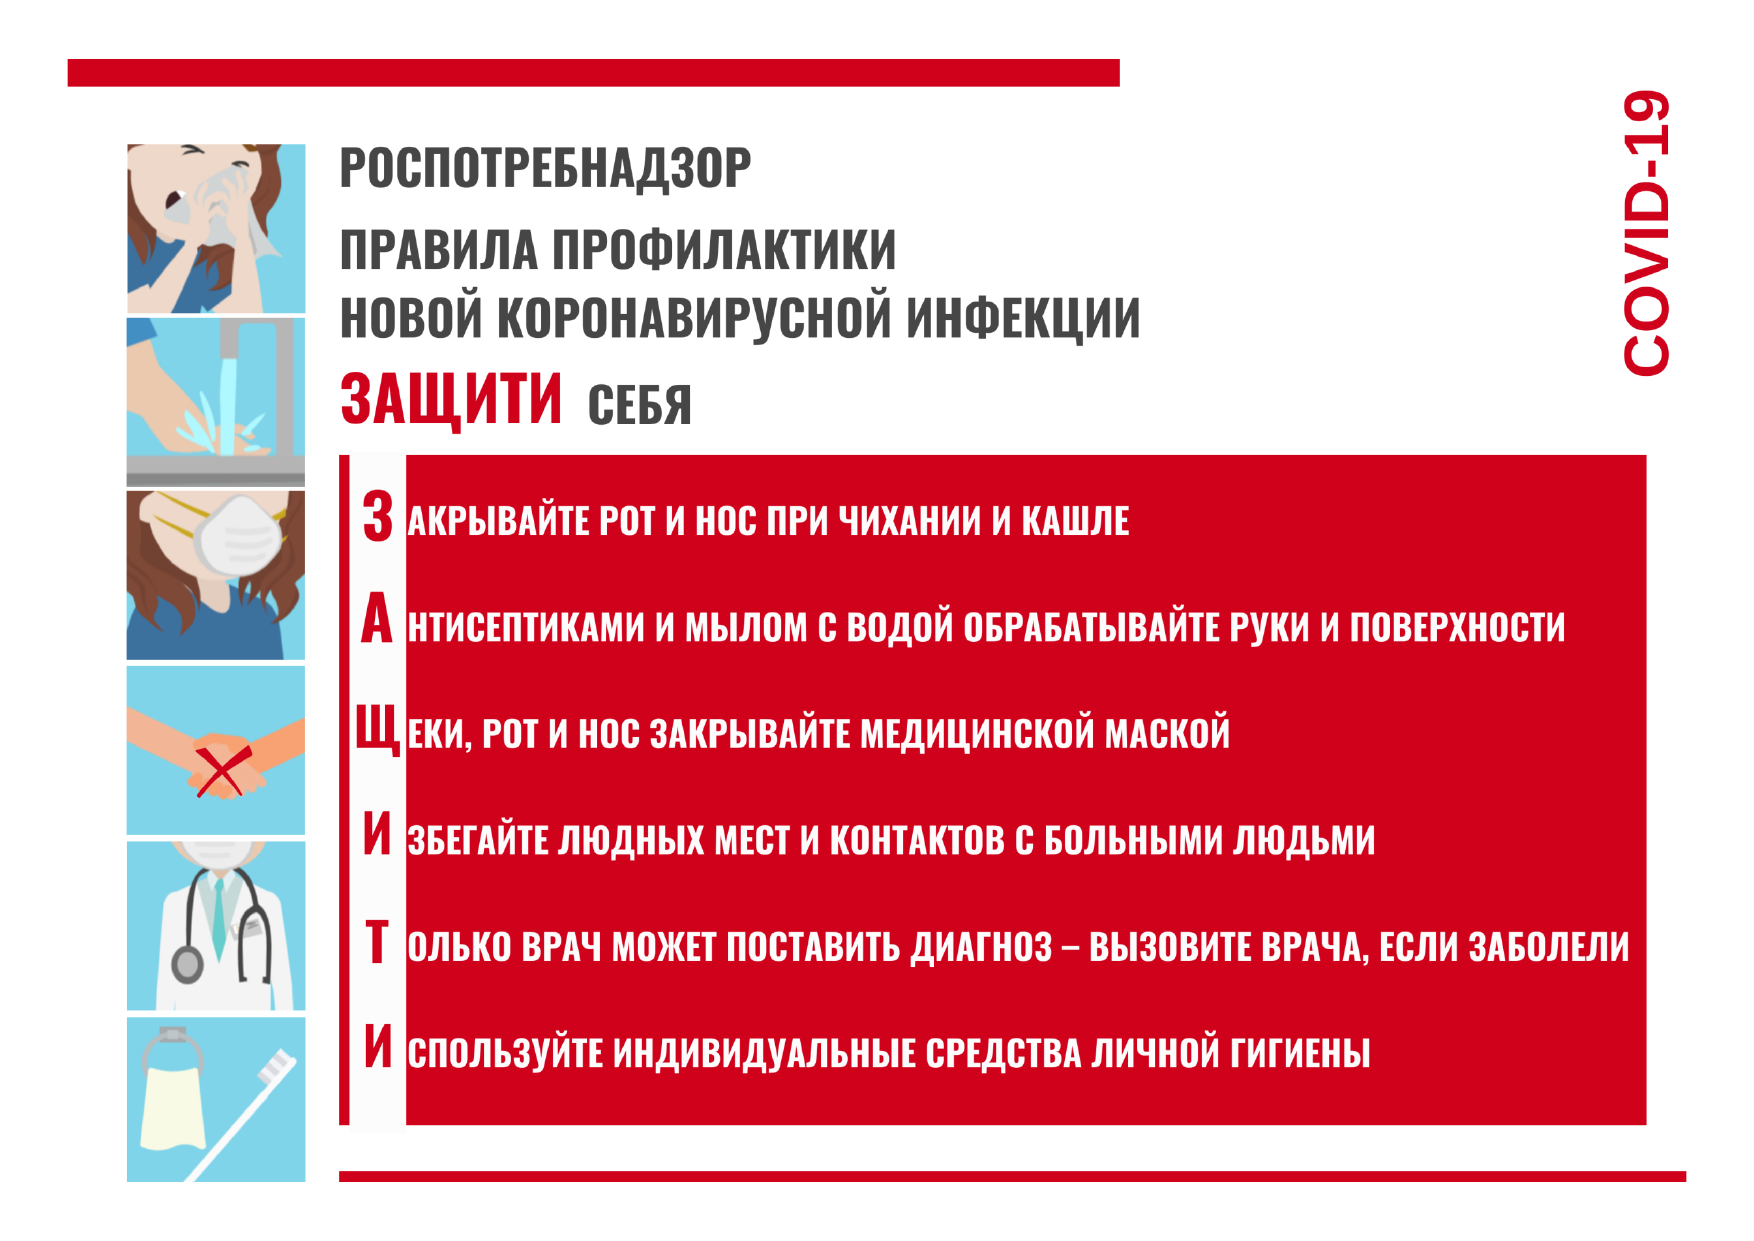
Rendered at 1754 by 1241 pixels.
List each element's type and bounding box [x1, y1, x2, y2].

picture [67, 59, 1687, 1182]
